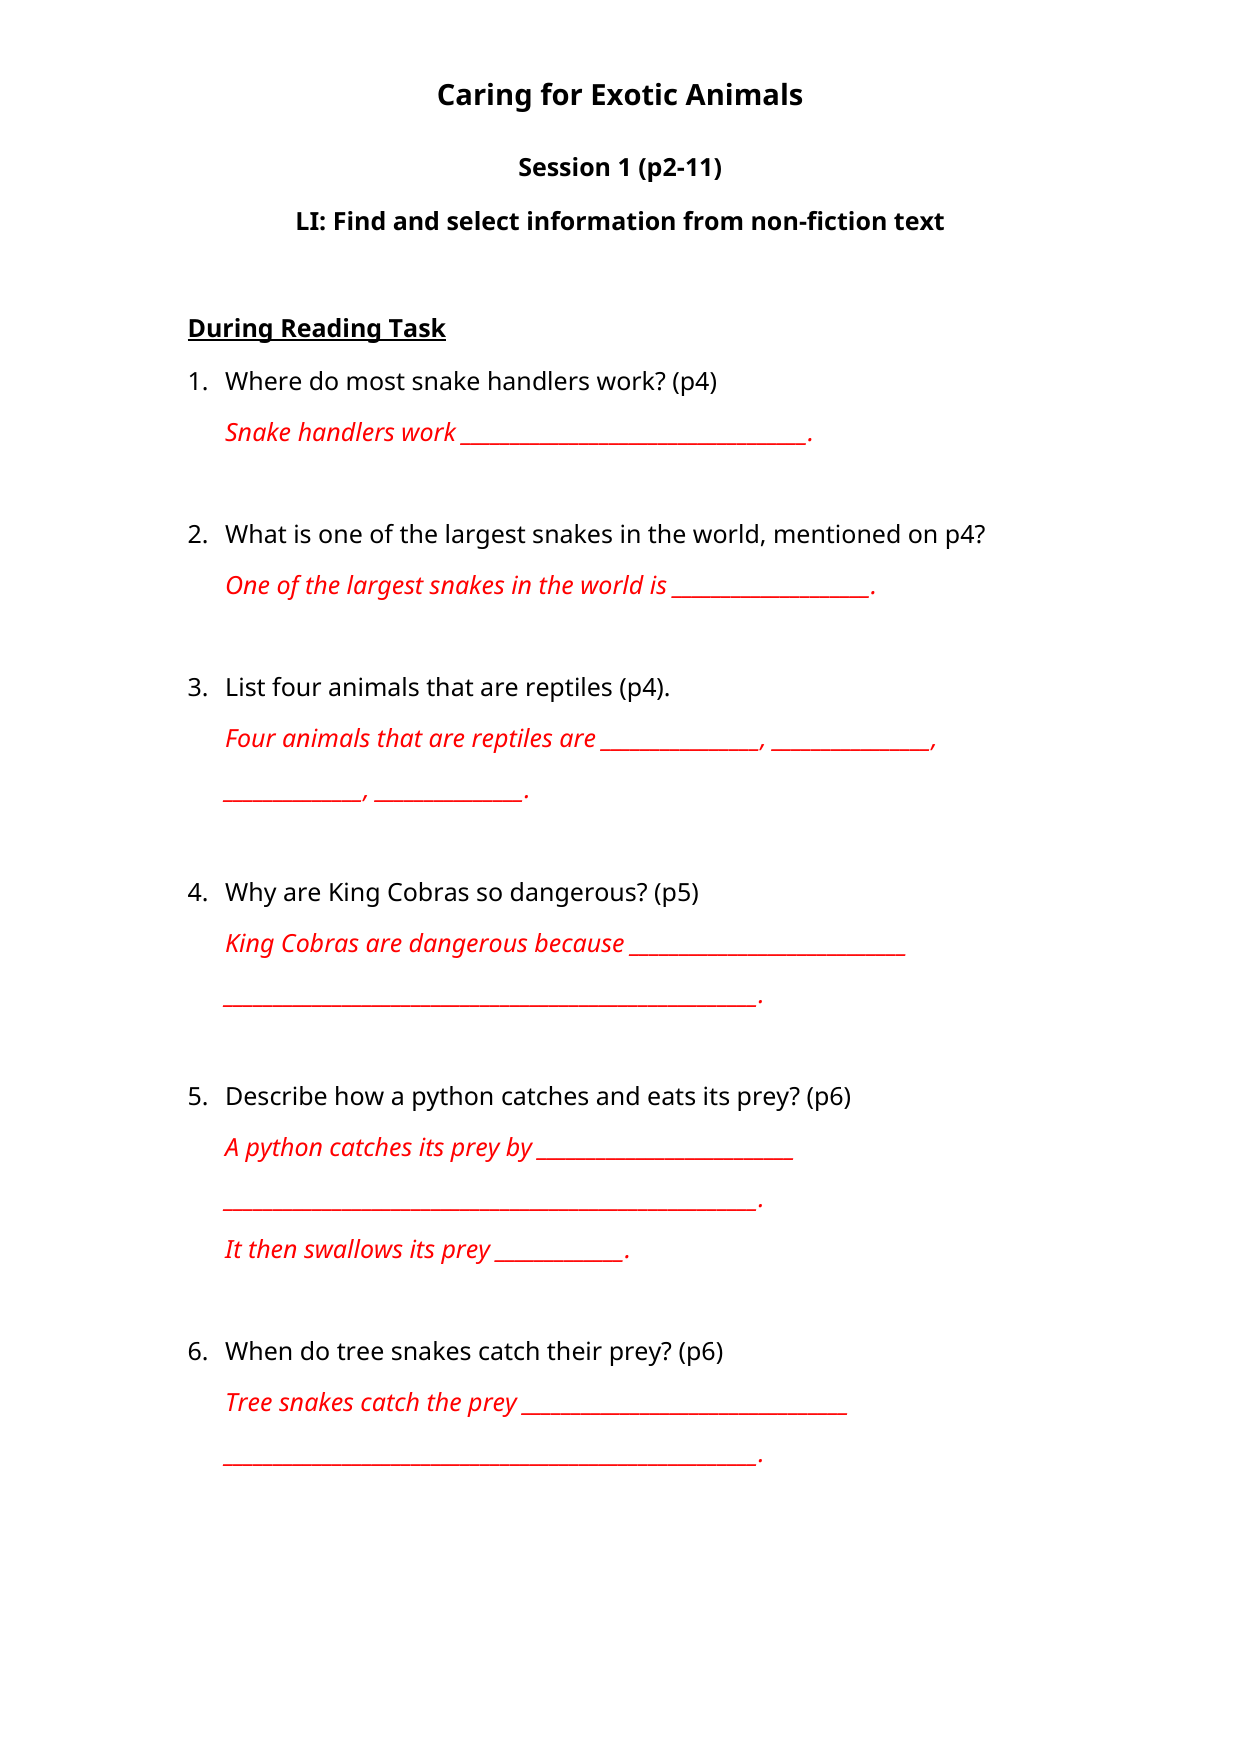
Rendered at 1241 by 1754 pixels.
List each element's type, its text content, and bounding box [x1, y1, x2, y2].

list Why are King Cobras so dangerous? (p5) [187, 874, 1090, 908]
list Tree snakes catch the prey _________________________________ ______________________________________________________. [225, 1384, 1090, 1470]
list Where do most snake handlers work? (p4) [187, 364, 1090, 398]
list A python catches its prey by __________________________ ______________________________________________________. [225, 1129, 1090, 1214]
list List four animals that are reptiles (p4). [187, 670, 1090, 704]
list It then swallows its prey _____________. [225, 1231, 1090, 1266]
list Snake handlers work ___________________________________. [225, 415, 1090, 449]
list What is one of the largest snakes in the world, mentioned on p4? [187, 517, 1090, 551]
list When do tree snakes catch their prey? (p6) [187, 1333, 1090, 1368]
list Four animals that are reptiles are ________________, ________________, ______________, _______________. [225, 721, 1090, 806]
text During Reading Task [187, 310, 1090, 344]
text LI: Find and select information from non-fiction text [150, 203, 1090, 237]
text Session 1 (p2-11) [150, 150, 1090, 184]
list One of the largest snakes in the world is ____________________. [225, 568, 1090, 602]
list Describe how a python catches and eats its prey? (p6) [187, 1078, 1090, 1112]
list King Cobras are dangerous because ____________________________ ______________________________________________________. [225, 925, 1090, 1010]
